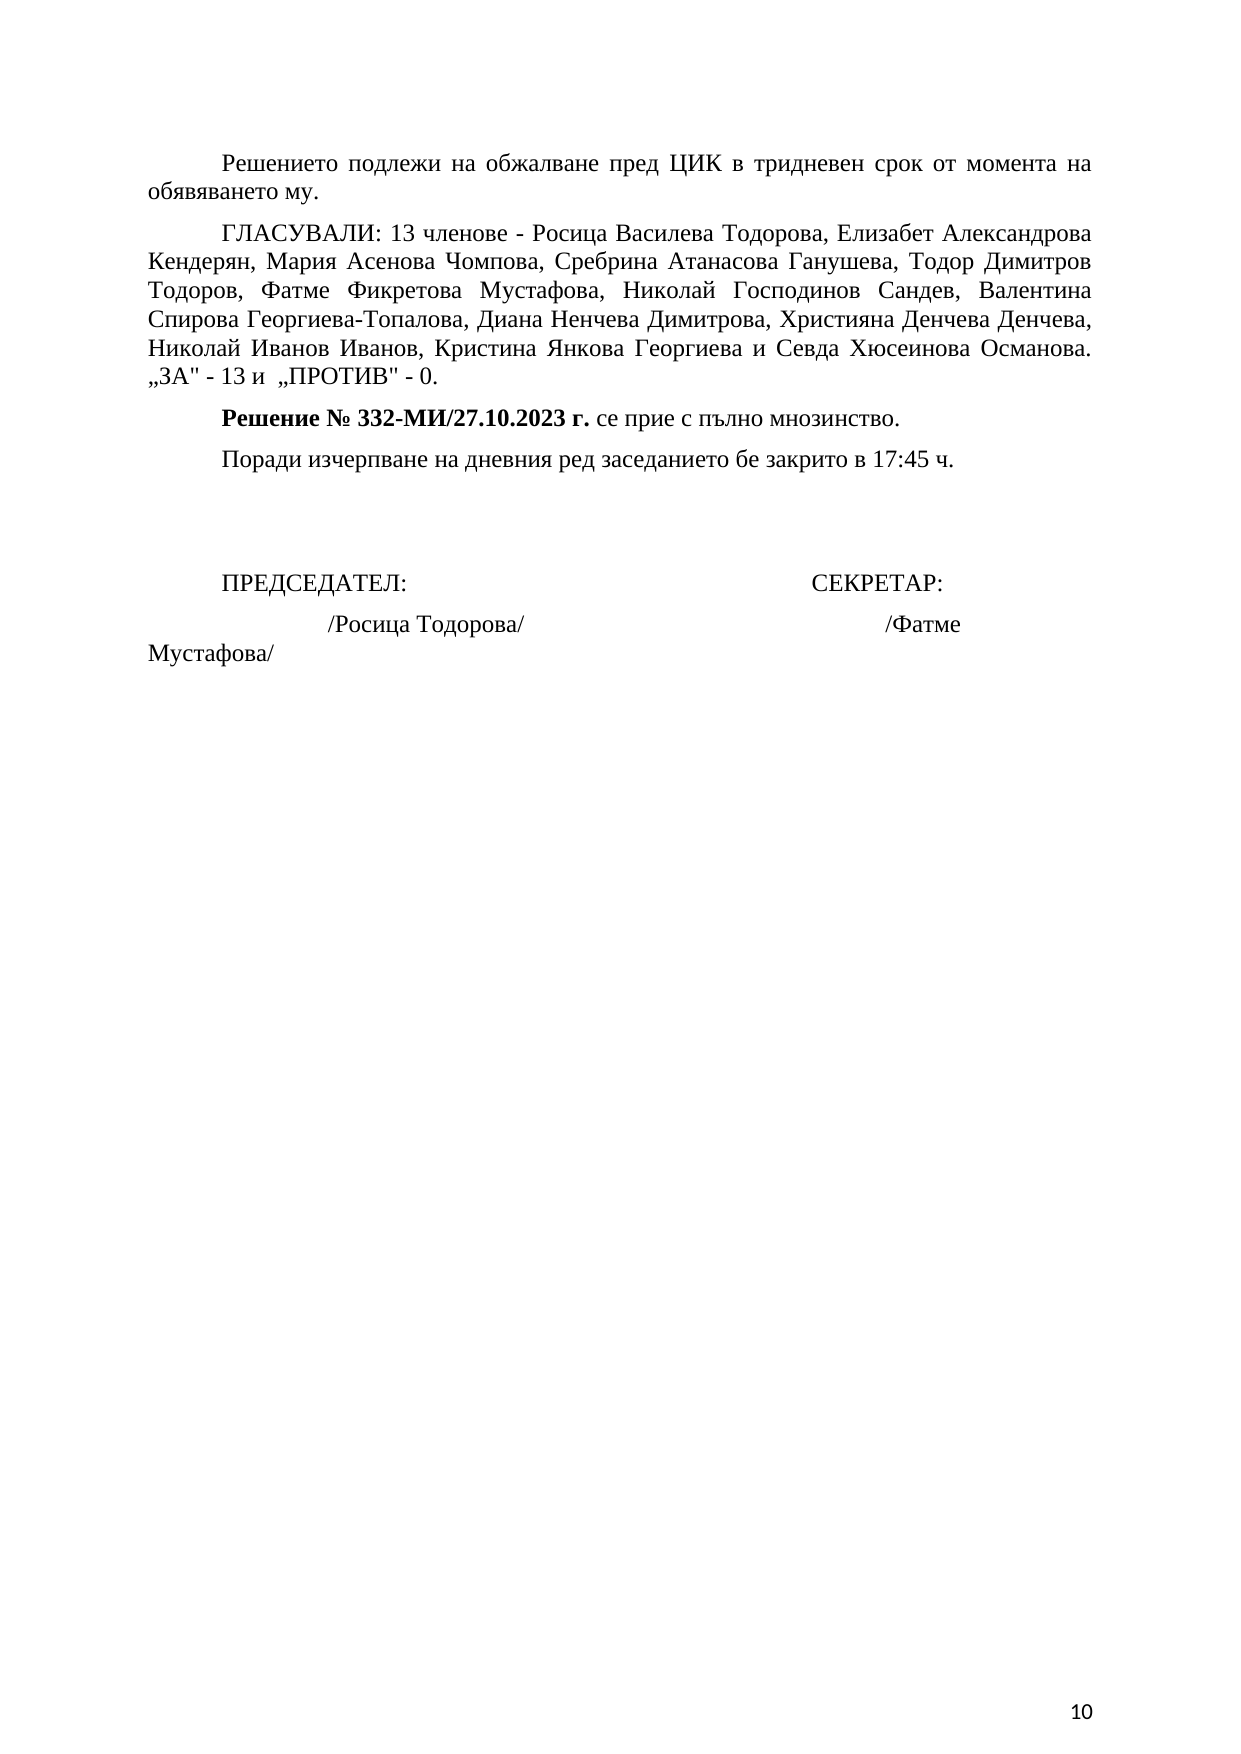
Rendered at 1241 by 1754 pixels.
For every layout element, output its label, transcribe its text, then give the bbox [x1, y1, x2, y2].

text ГЛАСУВАЛИ: 13 членове - Росица Василева Тодорова, Елизабет Александрова Кендерян, Мария Асенова Чомпова, Сребрина Атанасова Ганушева, Тодор Димитров Тодоров, Фатме Фикретова Мустафова, Николай Господинов Сандев, Валентина Спирова Георгиева-Топалова, Диана Ненчева Димитрова, Християна Денчева Денчева, Николай Иванов Иванов, Кристина Янкова Георгиева и Севда Хюсеинова Османова. „ЗА" - 13 и „ПРОТИВ" - 0. [148, 218, 1093, 390]
text Решение № 332-МИ/27.10.2023 г. се прие с пълно мнозинство. [148, 403, 1093, 431]
text /Росица Тодорова/ /Фатме Мустафова/ [148, 609, 1093, 666]
text ПРЕДСЕДАТЕЛ: СЕКРЕТАР: [148, 568, 1093, 596]
text Решението подлежи на обжалване пред ЦИК в тридневен срок от момента на обявяването му. [148, 148, 1093, 205]
text Поради изчерпване на дневния ред заседанието бе закрито в 17:45 ч. [148, 444, 1093, 473]
